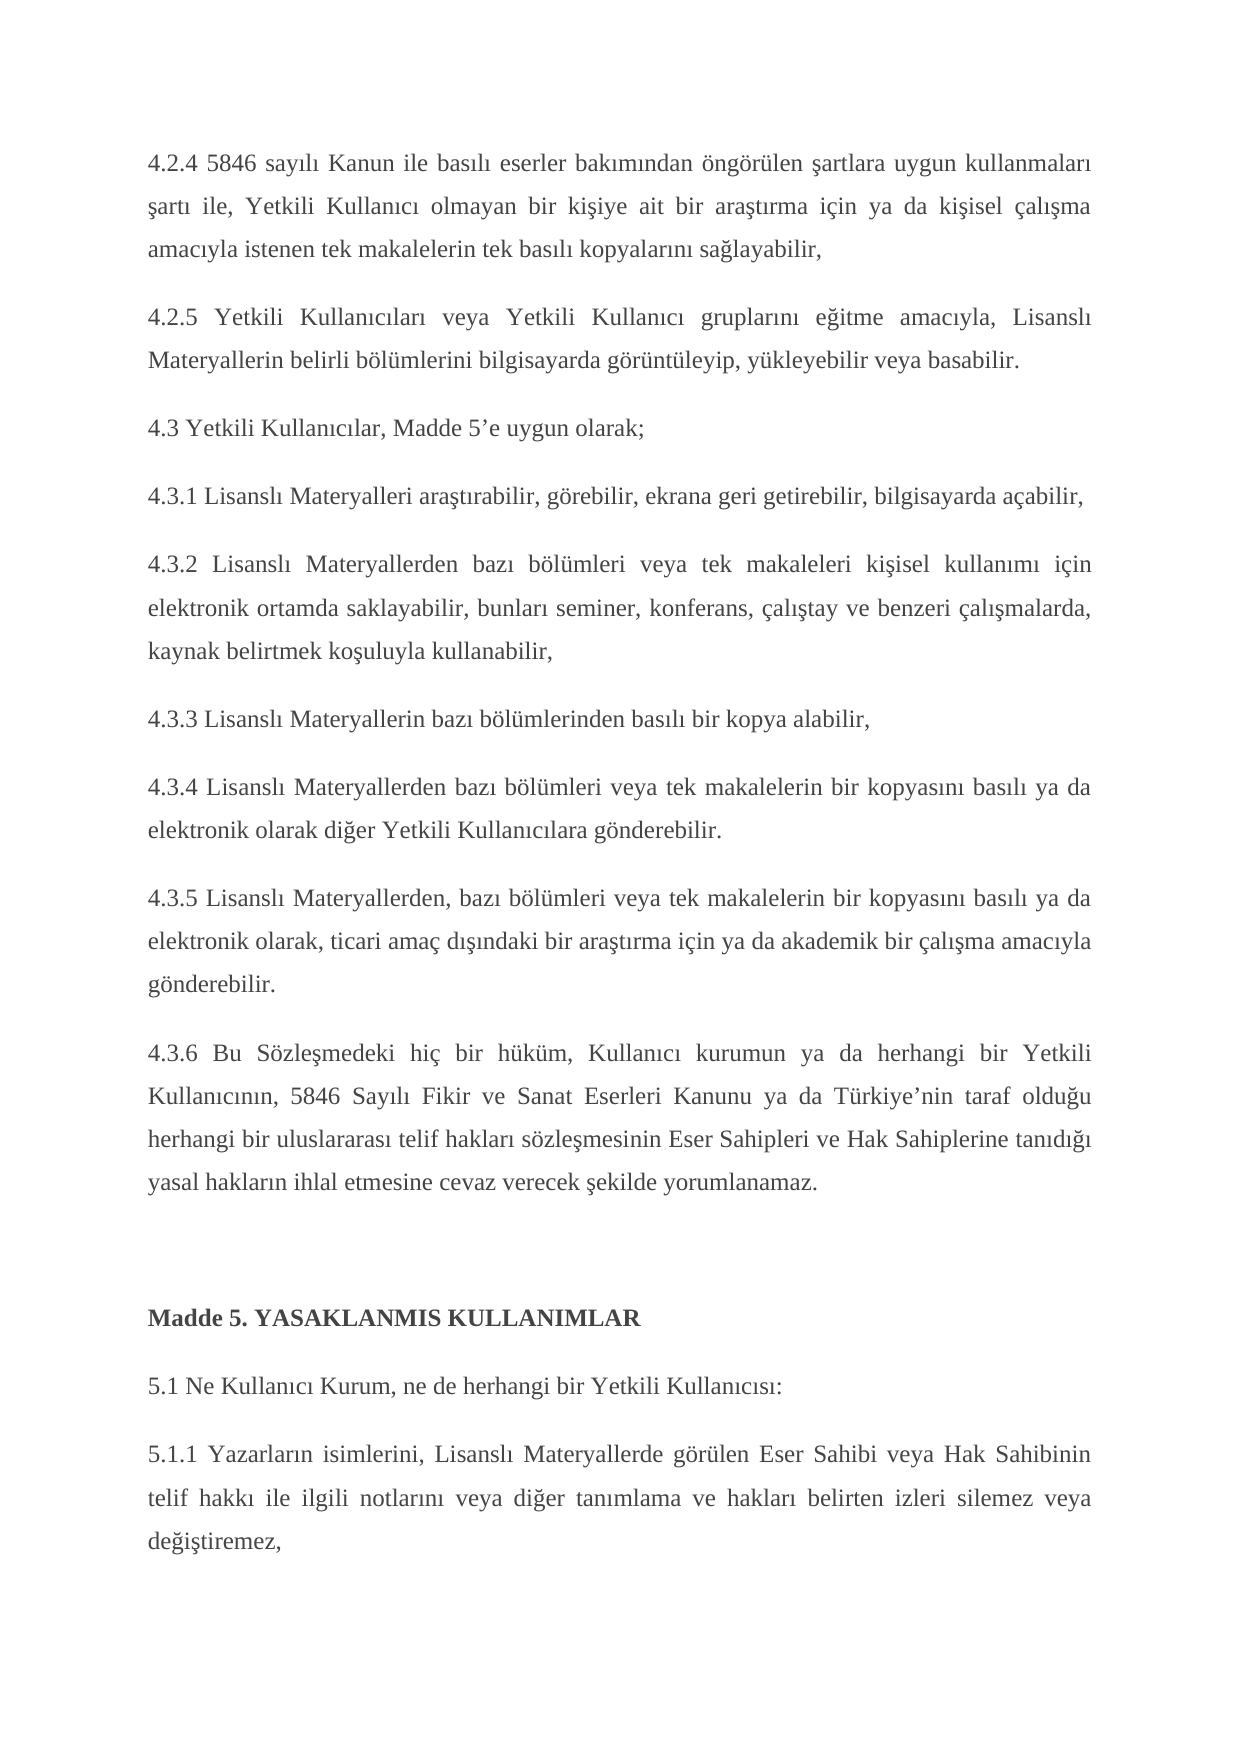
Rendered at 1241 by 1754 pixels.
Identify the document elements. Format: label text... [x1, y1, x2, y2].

text 4.3.5 Lisanslı Materyallerden, bazı bölümleri veya tek makalelerin bir kopyasını basılı ya da elektronik olarak, ticari amaç dışındaki bir araştırma için ya da akademik bir çalışma amacıyla gönderebilir. [148, 883, 1093, 998]
text 4.3.6 Bu Sözleşmedeki hiç bir hüküm, Kullanıcı kurumun ya da herhangi bir Yetkili Kullanıcının, 5846 Sayılı Fikir ve Sanat Eserleri Kanunu ya da Türkiye’nin taraf olduğu herhangi bir uluslararası telif hakları sözleşmesinin Eser Sahipleri ve Hak Sahiplerine tanıdığı yasal hakların ihlal etmesine cevaz verecek şekilde yorumlanamaz. [148, 1038, 1093, 1196]
text 4.3.2 Lisanslı Materyallerden bazı bölümleri veya tek makaleleri kişisel kullanımı için elektronik ortamda saklayabilir, bunları seminer, konferans, çalıştay ve benzeri çalışmalarda, kaynak belirtmek koşuluyla kullanabilir, [148, 549, 1093, 664]
text Madde 5. YASAKLANMIS KULLANIMLAR [148, 1303, 1093, 1332]
text 4.3.4 Lisanslı Materyallerden bazı bölümleri veya tek makalelerin bir kopyasını basılı ya da elektronik olarak diğer Yetkili Kullanıcılara gönderebilir. [148, 772, 1093, 844]
text 5.1 Ne Kullanıcı Kurum, ne de herhangi bir Yetkili Kullanıcısı: [148, 1371, 1093, 1400]
text 4.3.3 Lisanslı Materyallerin bazı bölümlerinden basılı bir kopya alabilir, [148, 704, 1093, 733]
text 4.3.1 Lisanslı Materyalleri araştırabilir, görebilir, ekrana geri getirebilir, bilgisayarda açabilir, [148, 481, 1093, 510]
text 4.2.4 5846 sayılı Kanun ile basılı eserler bakımından öngörülen şartlara uygun kullanmaları şartı ile, Yetkili Kullanıcı olmayan bir kişiye ait bir araştırma için ya da kişisel çalışma amacıyla istenen tek makalelerin tek basılı kopyalarını sağlayabilir, [148, 148, 1093, 263]
text 4.3 Yetkili Kullanıcılar, Madde 5’e uygun olarak; [148, 413, 1093, 442]
text 4.2.5 Yetkili Kullanıcıları veya Yetkili Kullanıcı gruplarını eğitme amacıyla, Lisanslı Materyallerin belirli bölümlerini bilgisayarda görüntüleyip, yükleyebilir veya basabilir. [148, 302, 1093, 374]
text 5.1.1 Yazarların isimlerini, Lisanslı Materyallerde görülen Eser Sahibi veya Hak Sahibinin telif hakkı ile ilgili notlarını veya diğer tanımlama ve hakları belirten izleri silemez veya değiştiremez, [148, 1439, 1093, 1554]
